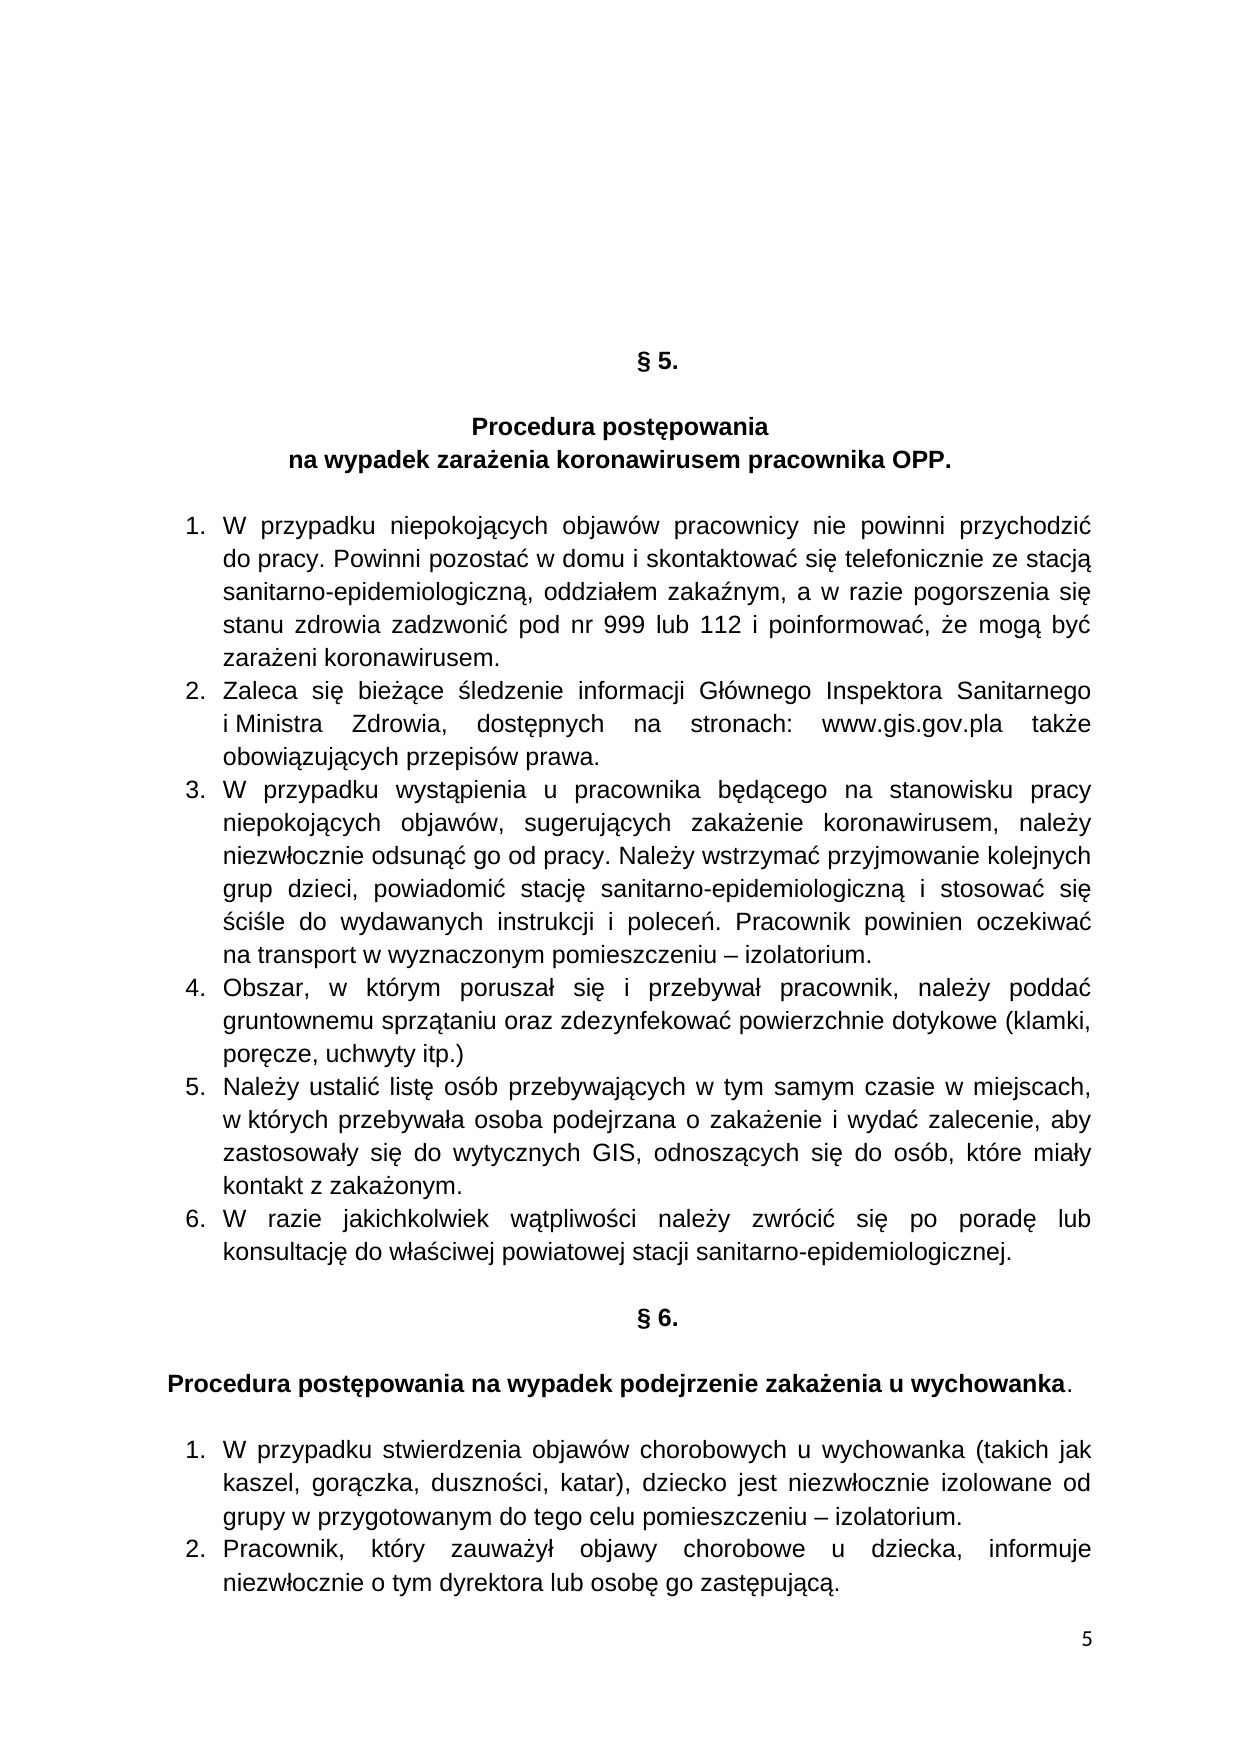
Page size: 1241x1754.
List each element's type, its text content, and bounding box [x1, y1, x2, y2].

list W przypadku stwierdzenia objawów chorobowych u wychowanka (takich jak kaszel, gorączka, duszności, katar), dziecko jest niezwłocznie izolowane od grupy w przygotowanym do tego celu pomieszczeniu – izolatorium. [185, 1435, 1093, 1530]
list W przypadku niepokojących objawów pracownicy nie powinni przychodzić do pracy. Powinni pozostać w domu i skontaktować się telefonicznie ze stacją sanitarno-epidemiologiczną, oddziałem zakaźnym, a w razie pogorszenia się stanu zdrowia zadzwonić pod nr 999 lub 112 i poinformować, że mogą być zarażeni koronawirusem. [185, 511, 1093, 672]
list § 6. [223, 1303, 1093, 1332]
list Należy ustalić listę osób przebywających w tym samym czasie w miejscach, w których przebywała osoba podejrzana o zakażenie i wydać zalecenie, aby zastosowały się do wytycznych GIS, odnoszących się do osób, które miały kontakt z zakażonym. [185, 1072, 1093, 1200]
list W przypadku wystąpienia u pracownika będącego na stanowisku pracy niepokojących objawów, sugerujących zakażenie koronawirusem, należy niezwłocznie odsunąć go od pracy. Należy wstrzymać przyjmowanie kolejnych grup dzieci, powiadomić stację sanitarno-epidemiologiczną i stosować się ściśle do wydawanych instrukcji i poleceń. Pracownik powinien oczekiwać na transport w wyznaczonym pomieszczeniu – izolatorium. [185, 775, 1093, 969]
list § 5. [223, 346, 1093, 374]
list W razie jakichkolwiek wątpliwości należy zwrócić się po poradę lub konsultację do właściwej powiatowej stacji sanitarno-epidemiologicznej. [185, 1204, 1093, 1266]
list Obszar, w którym poruszał się i przebywał pracownik, należy poddać gruntownemu sprzątaniu oraz zdezynfekować powierzchnie dotykowe (klamki, poręcze, uchwyty itp.) [185, 973, 1093, 1068]
text Procedura postępowania na wypadek podejrzenie zakażenia u wychowanka. [148, 1369, 1093, 1398]
text na wypadek zarażenia koronawirusem pracownika OPP. [148, 445, 1093, 473]
text Procedura postępowania [148, 412, 1093, 441]
list Zaleca się bieżące śledzenie informacji Głównego Inspektora Sanitarnego i Ministra Zdrowia, dostępnych na stronach: www.gis.gov.pla także obowiązujących przepisów prawa. [185, 676, 1093, 771]
list Pracownik, który zauważył objawy chorobowe u dziecka, informuje niezwłocznie o tym dyrektora lub osobę go zastępującą. [185, 1534, 1093, 1596]
